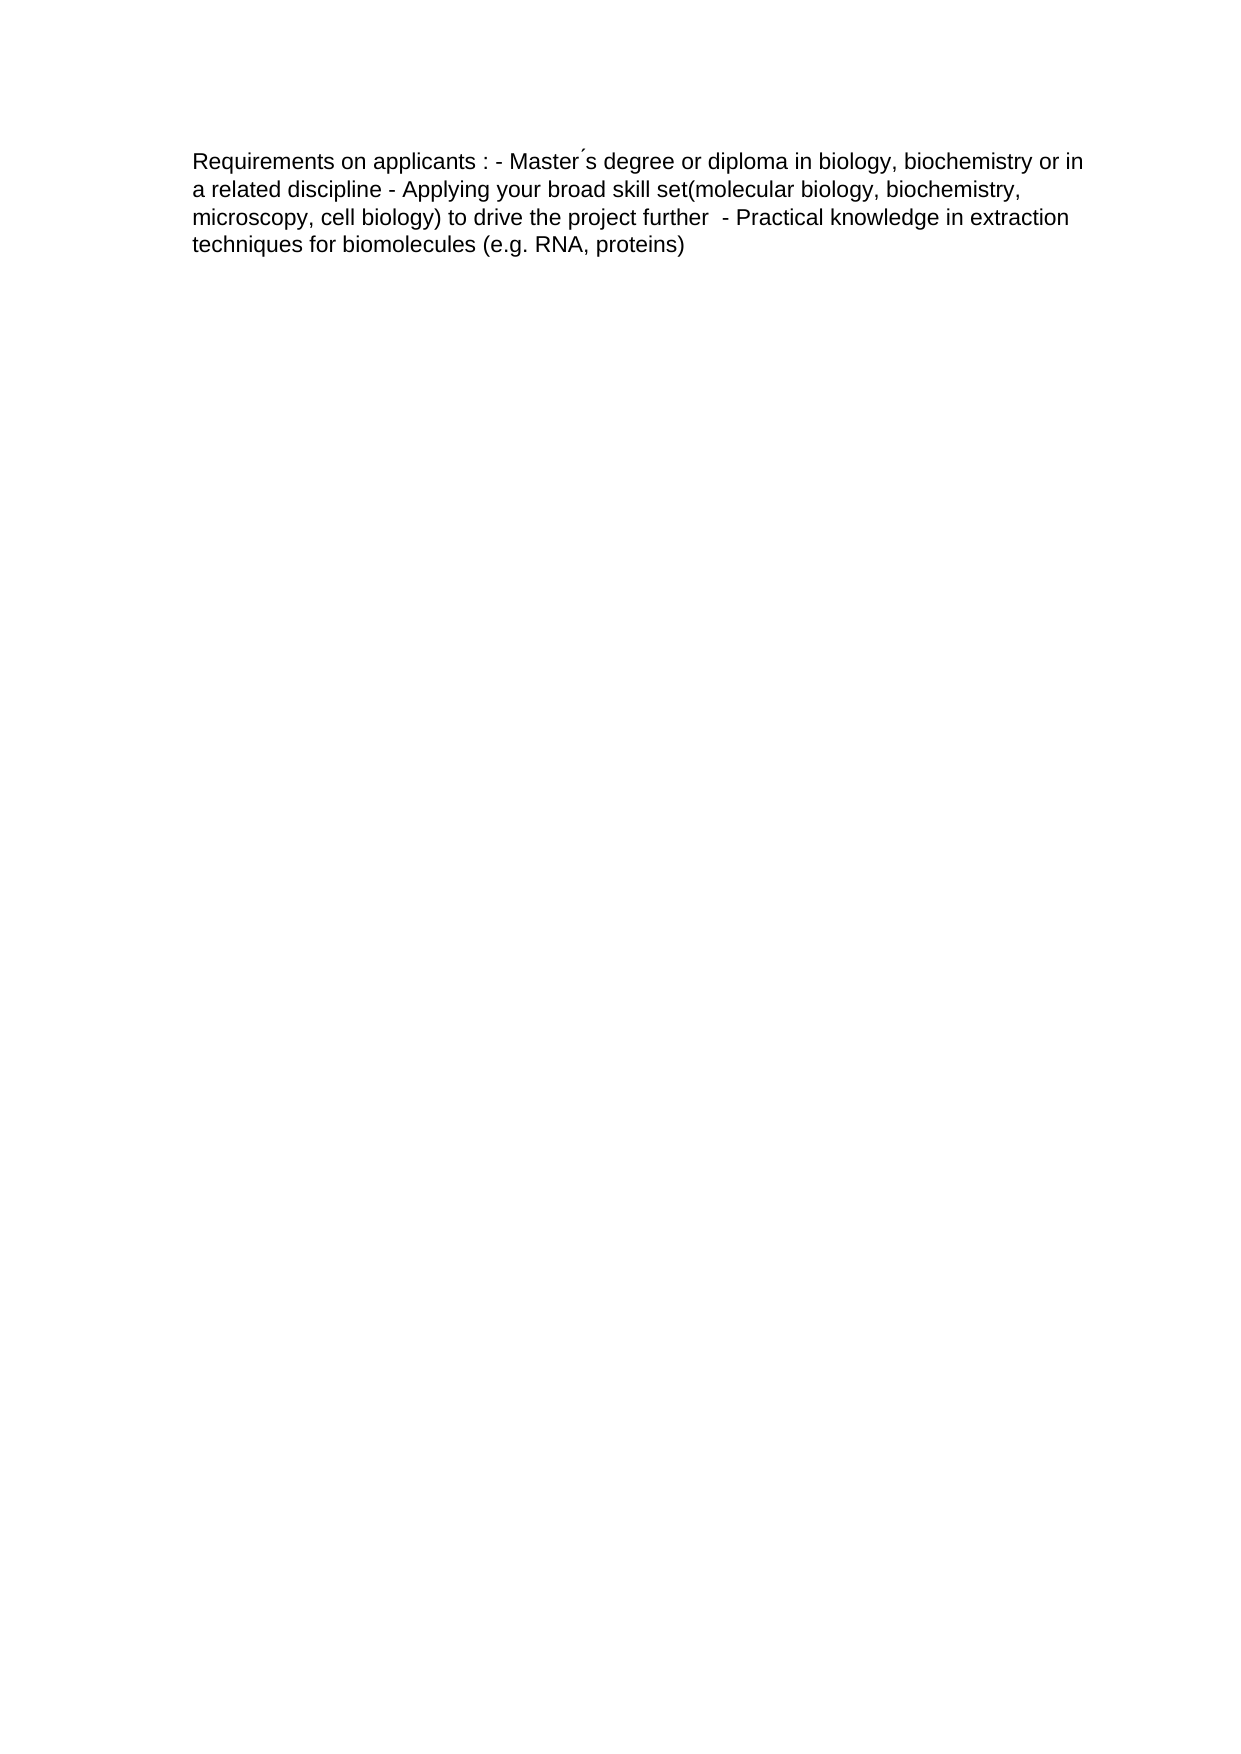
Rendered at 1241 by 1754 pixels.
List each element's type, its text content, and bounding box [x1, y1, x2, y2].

text Requirements on applicants : - Master ́s degree or diploma in biology, biochemistry or in a related discipline - Applying your broad skill set(molecular biology, biochemistry, microscopy, cell biology) to drive the project further - Practical knowledge in extraction techniques for biomolecules (e.g. RNA, proteins) [192, 148, 1093, 258]
